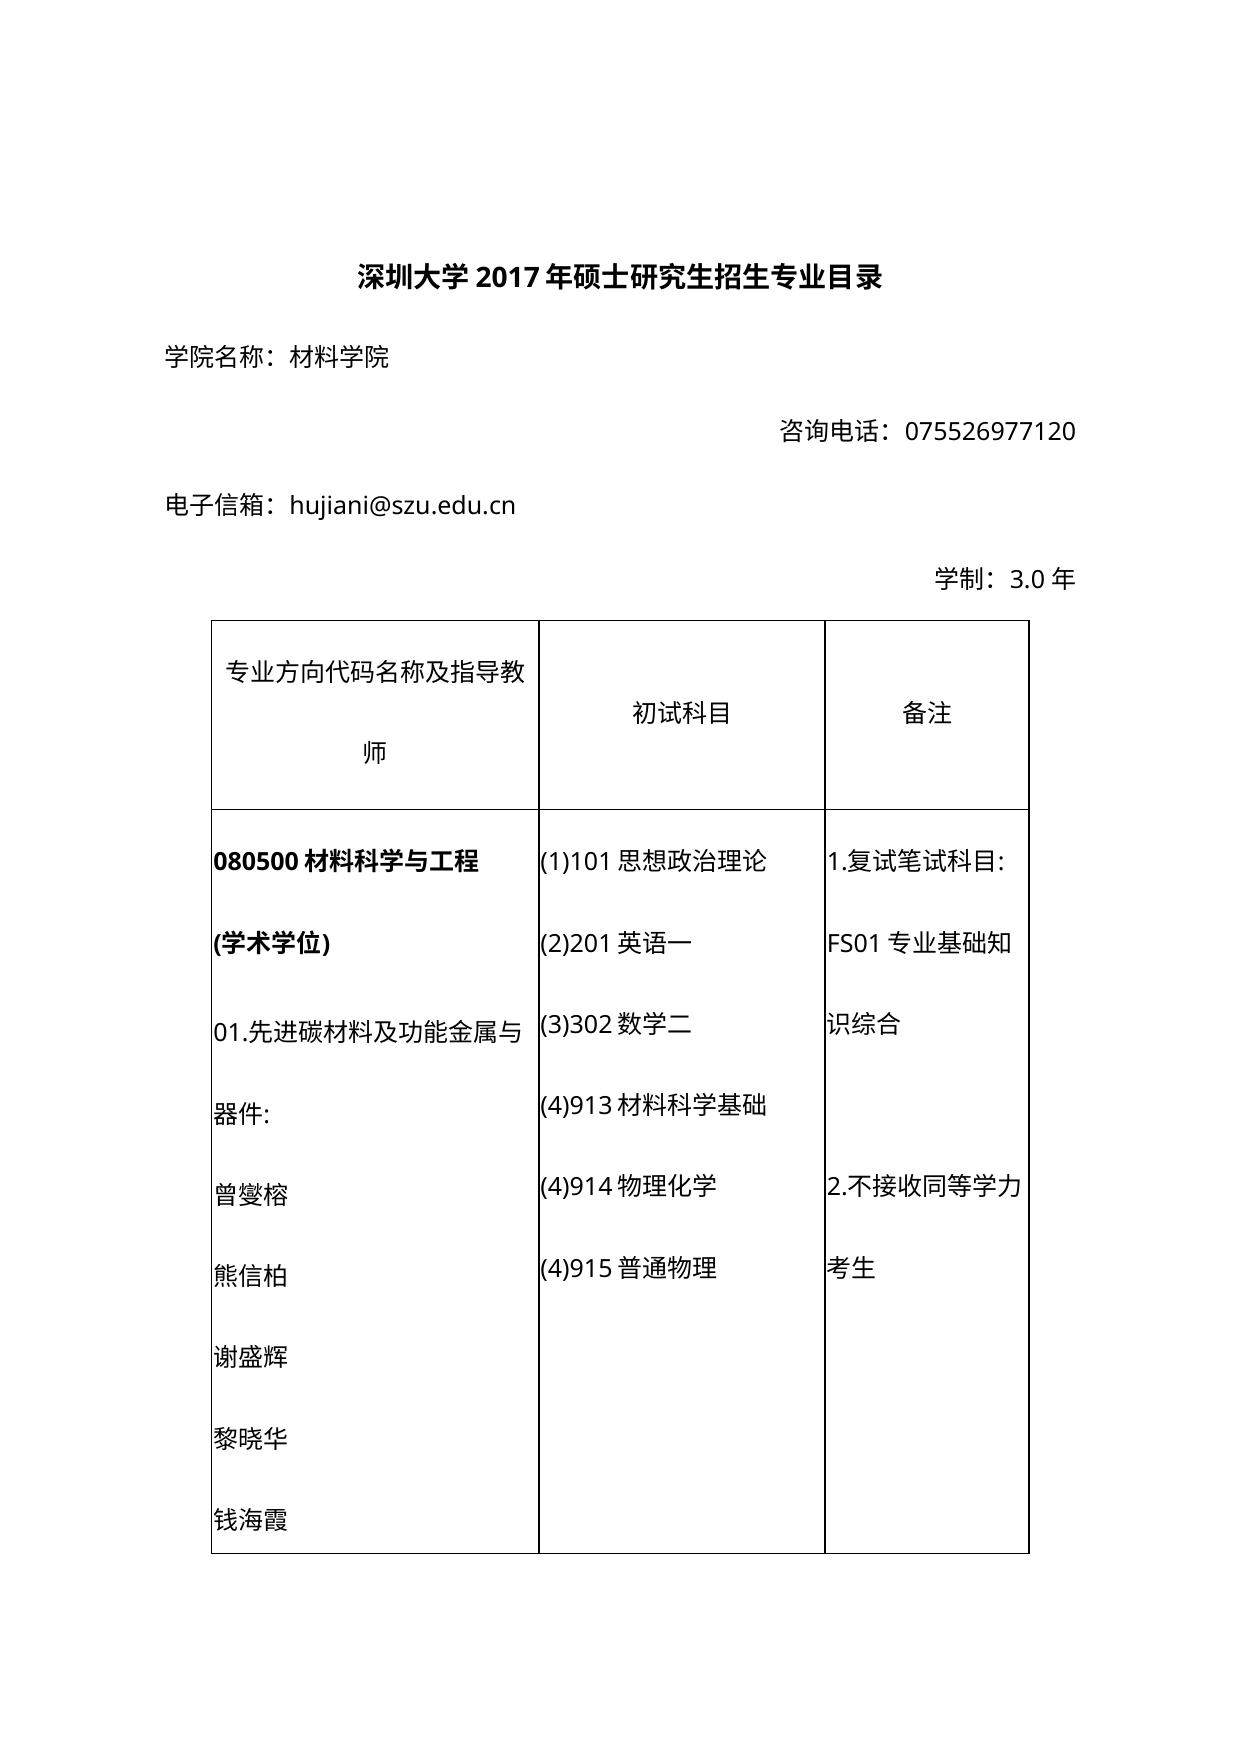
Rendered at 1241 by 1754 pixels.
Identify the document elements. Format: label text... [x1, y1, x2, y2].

text 学院名称：材料学院 [164, 323, 1076, 388]
table_header 专业方向代码名称及指导教师 [212, 621, 538, 809]
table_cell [212, 810, 538, 1552]
table_header 初试科目 [540, 621, 824, 809]
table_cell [540, 810, 824, 1552]
table_header 备注 [826, 621, 1028, 809]
text 学制：3.0 年 [164, 545, 1076, 610]
text 咨询电话：075526977120 [164, 397, 1076, 462]
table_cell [826, 810, 1028, 1552]
subtitle 深圳大学2017年硕士研究生招生专业目录 [164, 178, 1076, 308]
text 电子信箱：hujiani@szu.edu.cn [164, 471, 1076, 536]
